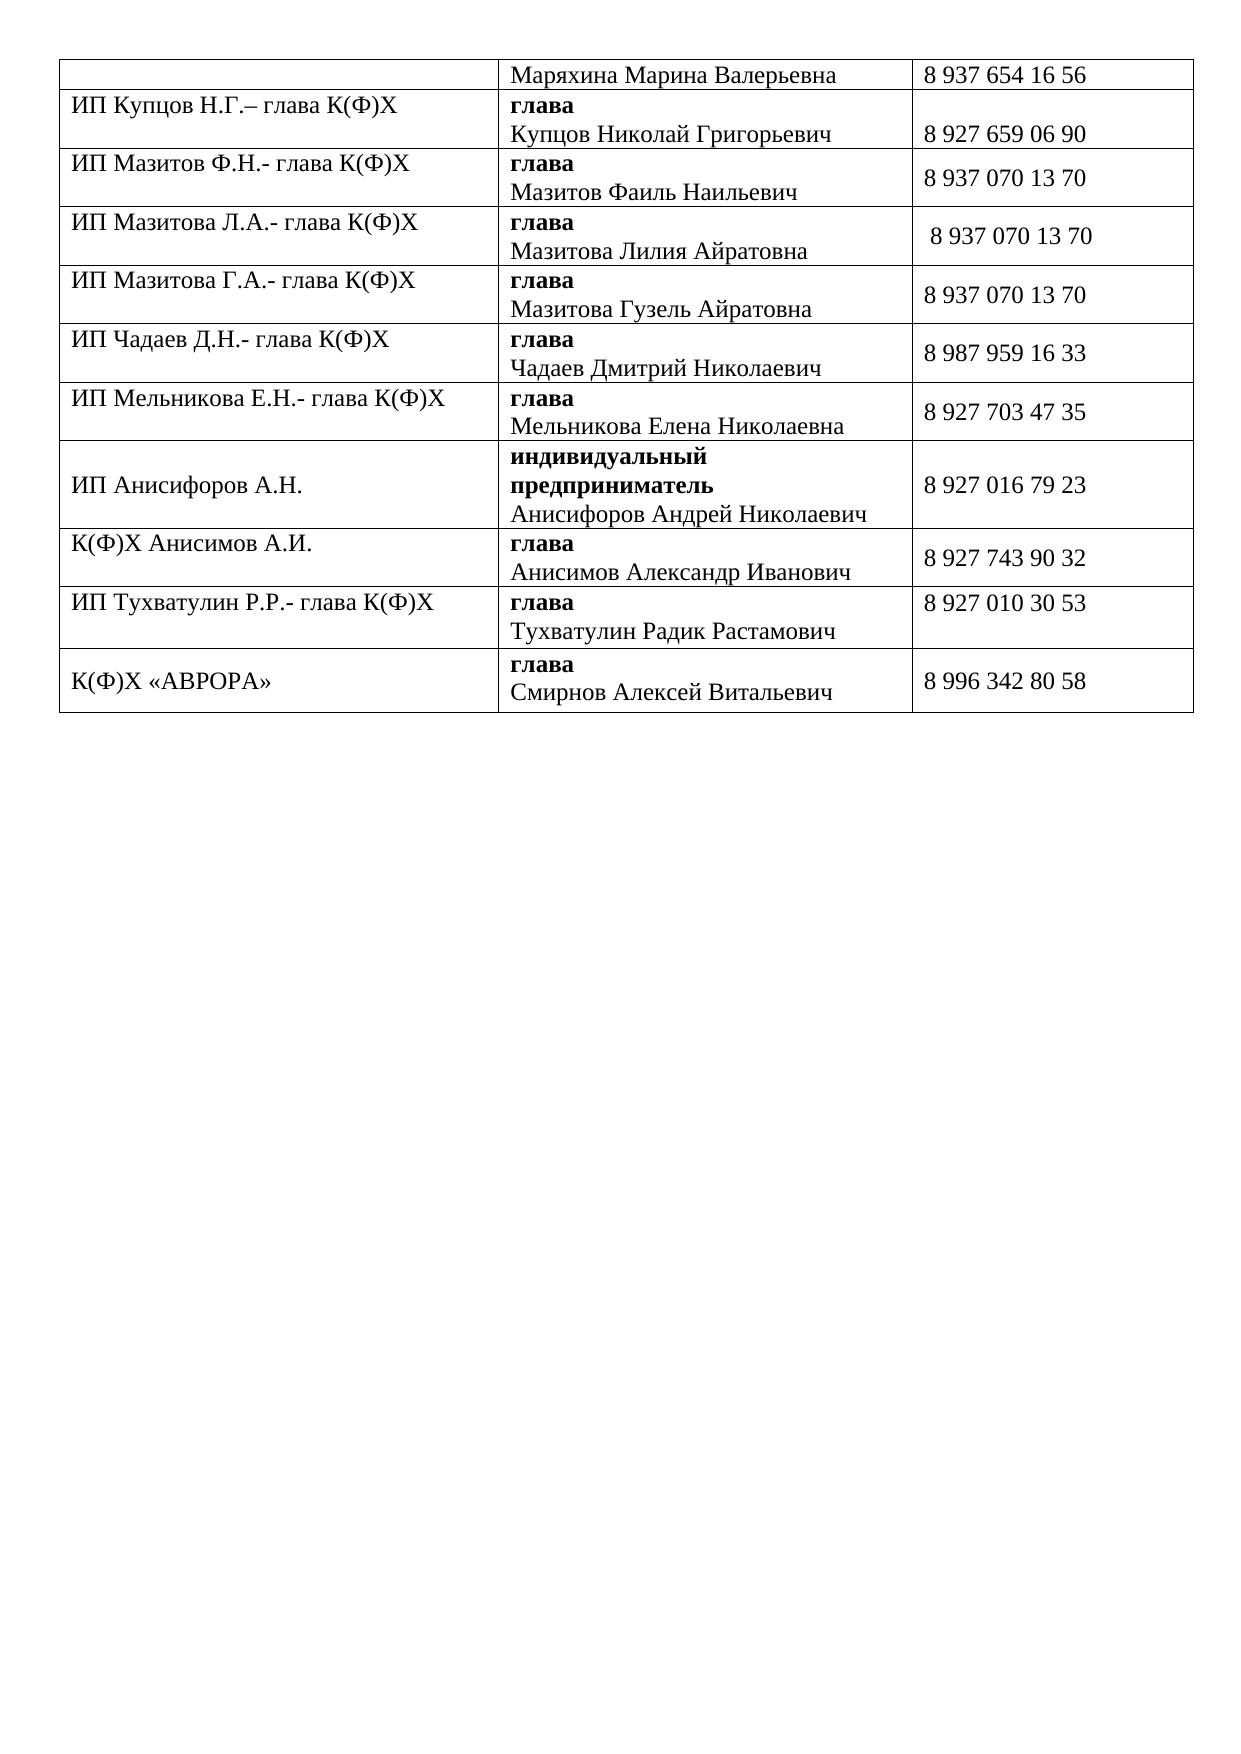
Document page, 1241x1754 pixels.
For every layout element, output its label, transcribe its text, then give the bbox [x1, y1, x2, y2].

table_cell глава Купцов Николай Григорьевич [499, 90, 912, 147]
table_cell глава Мазитова Лилия Айратовна [499, 207, 912, 264]
table_cell К(Ф)Х Анисимов А.И. [60, 529, 498, 586]
table_cell 8 937 070 13 70 [913, 207, 1193, 264]
table_cell глава Мазитов Фаиль Наильевич [499, 149, 912, 206]
table_cell ИП Мельникова Е.Н.- глава К(Ф)Х [60, 383, 498, 440]
table_cell глава Мельникова Елена Николаевна [499, 383, 912, 440]
table_cell ИП Тухватулин Р.Р.- глава К(Ф)Х [60, 587, 498, 648]
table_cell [499, 60, 912, 89]
table_cell 8 937 654 16 56 [913, 60, 1193, 89]
table_cell 8 937 070 13 70 [913, 149, 1193, 206]
table_cell 8 996 342 80 58 [913, 649, 1193, 712]
table_cell глава Анисимов Александр Иванович [499, 529, 912, 586]
table_cell К(Ф)Х «АВРОРА» [60, 649, 498, 712]
table_cell глава Мазитова Гузель Айратовна [499, 266, 912, 323]
table_cell ИП Купцов Н.Г.– глава К(Ф)Х [60, 90, 498, 147]
table_cell 8 927 659 06 90 [913, 90, 1193, 147]
table_cell ИП Анисифоров А.Н. [60, 441, 498, 527]
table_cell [60, 60, 498, 89]
table_cell ИП Мазитова Г.А.- глава К(Ф)Х [60, 266, 498, 323]
table_cell глава Чадаев Дмитрий Николаевич [499, 324, 912, 382]
table_cell 8 927 703 47 35 [913, 383, 1193, 440]
table_cell ИП Мазитова Л.А.- глава К(Ф)Х [60, 207, 498, 264]
table_cell ИП Чадаев Д.Н.- глава К(Ф)Х [60, 324, 498, 382]
table_cell глава Смирнов Алексей Витальевич [499, 649, 912, 712]
table_cell 8 987 959 16 33 [913, 324, 1193, 382]
table_cell ИП Мазитов Ф.Н.- глава К(Ф)Х [60, 149, 498, 206]
table_cell глава Тухватулин Радик Растамович [499, 587, 912, 648]
table_cell 8 927 743 90 32 [913, 529, 1193, 586]
table_cell 8 927 016 79 23 [913, 441, 1193, 527]
table_cell индивидуальный предприниматель Анисифоров Андрей Николаевич [499, 441, 912, 527]
table_cell 8 937 070 13 70 [913, 266, 1193, 323]
table_cell 8 927 010 30 53 [913, 587, 1193, 648]
